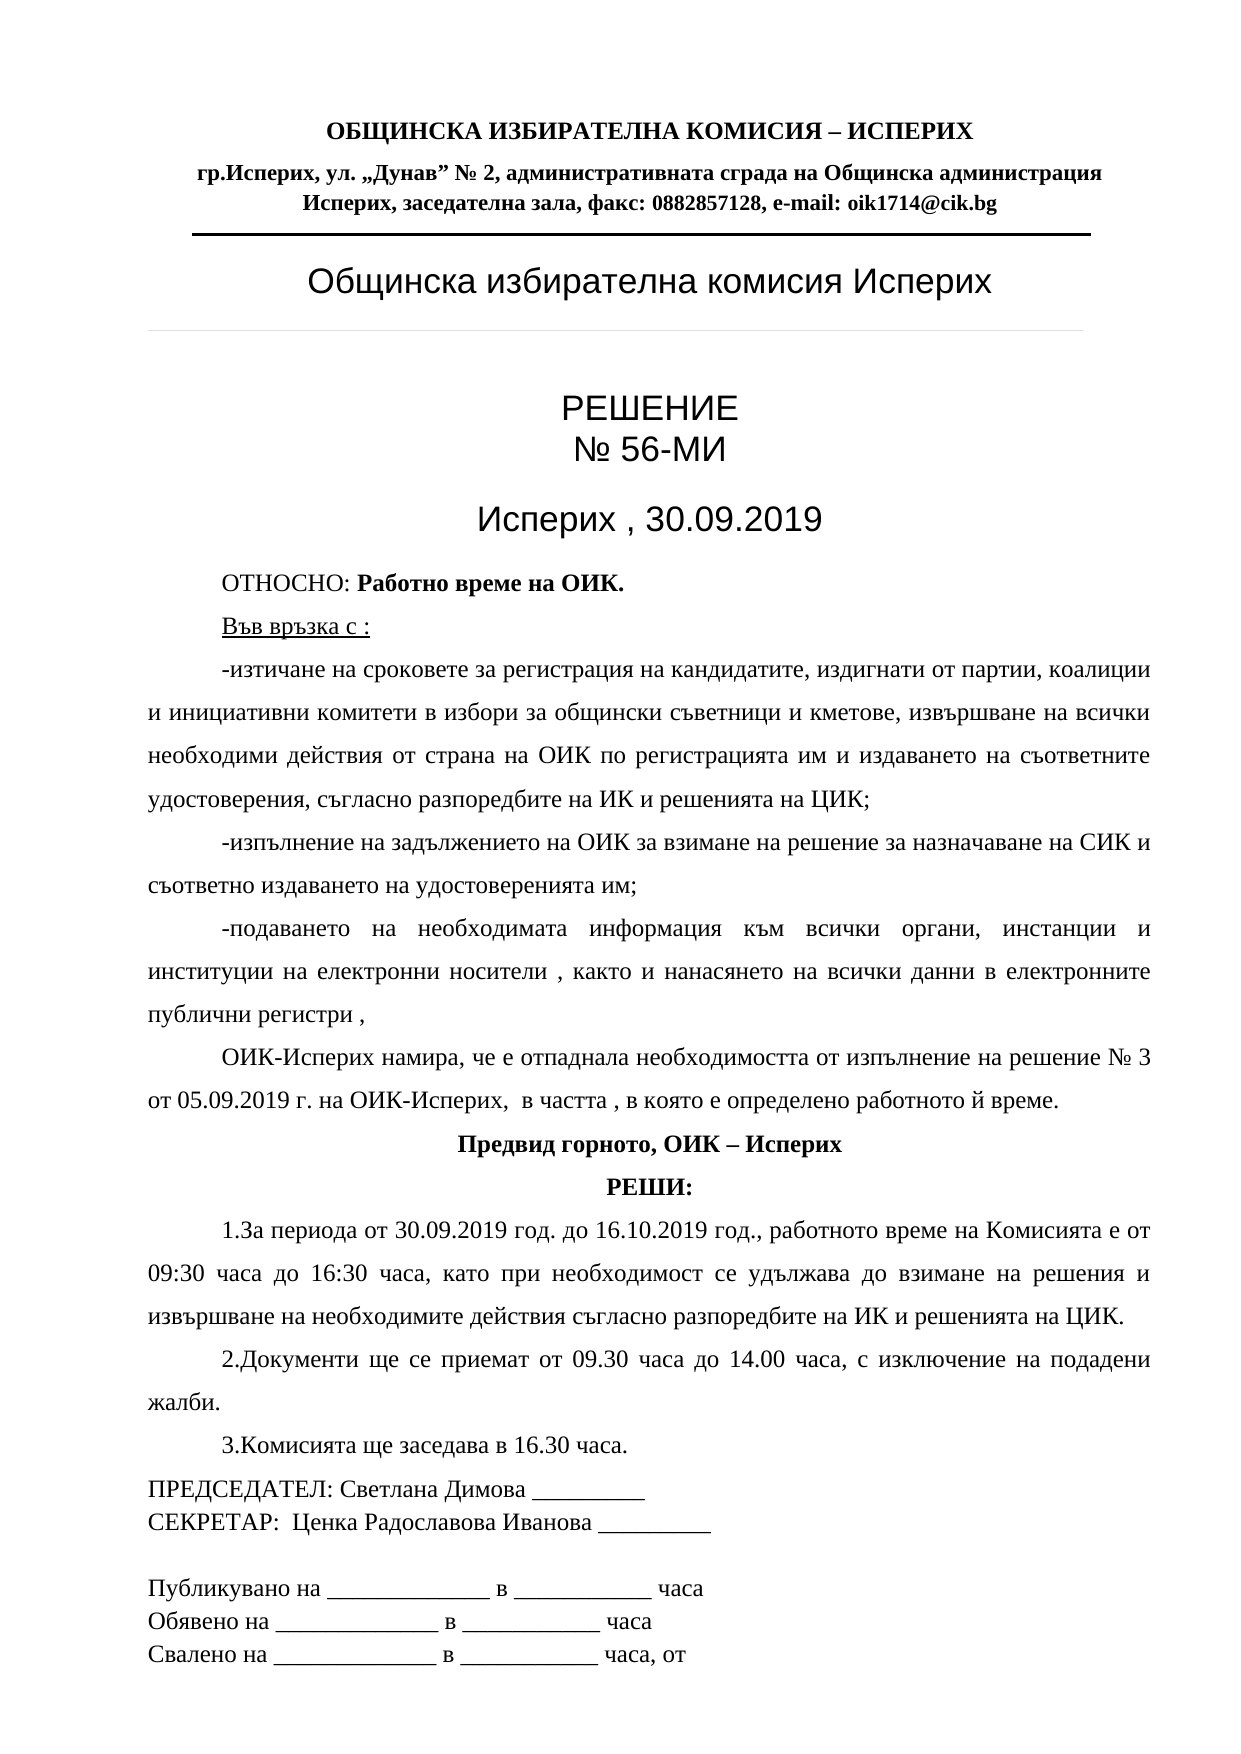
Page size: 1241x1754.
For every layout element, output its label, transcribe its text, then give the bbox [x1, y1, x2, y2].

text Във връзка с : [148, 611, 1152, 640]
text Исперих , 30.09.2019 [148, 498, 1152, 539]
text -изпълнение на задължението на ОИК за взимане на решение за назначаване на СИК и съответно издаването на удостоверенията им; [148, 827, 1152, 899]
text 2.Документи ще се приемат от 09.30 часа до 14.00 часа, с изключение на подадени жалби. [148, 1344, 1152, 1416]
text -изтичане на сроковете за регистрация на кандидатите, издигнати от партии, коалиции и инициативни комитети в избори за общински съветници и кметове, извършване на всички необходими действия от страна на ОИК по регистрацията им и издаването на съответните удостоверения, съгласно разпоредбите на ИК и решенията на ЦИК; [148, 654, 1152, 812]
text ПРЕДСЕДАТЕЛ: Светлана Димова _________ [148, 1474, 1152, 1502]
text ОТНОСНО: Работно време на ОИК. [148, 568, 1152, 597]
text Предвид горното, ОИК – Исперих [148, 1129, 1152, 1157]
text Публикувано на _____________ в ___________ часа [148, 1573, 1152, 1601]
text Обявено на _____________ в ___________ часа [148, 1606, 1152, 1634]
text РЕШЕНИЕ № 56-МИ [148, 387, 1152, 469]
text ОИК-Исперих намира, че е отпаднала необходимостта от изпълнение на решение № 3 от 05.09.2019 г. на ОИК-Исперих, в частта , в която е определено работното й време. [148, 1042, 1152, 1114]
text СЕКРЕТАР: Ценка Радославова Иванова _________ [148, 1507, 1152, 1535]
text Свалено на _____________ в ___________ часа, от [148, 1639, 1152, 1667]
text 1.За периода от 30.09.2019 год. до 16.10.2019 год., работното време на Комисията е от 09:30 часа до 16:30 часа, като при необходимост се удължава до взимане на решения и извършване на необходимите действия съгласно разпоредбите на ИК и решенията на ЦИК. [148, 1215, 1152, 1330]
text -подаването на необходимата информация към всички органи, инстанции и институции на електронни носители , както и нанасянето на всички данни в електронните публични регистри , [148, 913, 1152, 1028]
text Общинска избирателна комисия Исперих [148, 260, 1152, 301]
text РЕШИ: [148, 1172, 1152, 1201]
text 3.Комисията ще заседава в 16.30 часа. [148, 1431, 1152, 1459]
